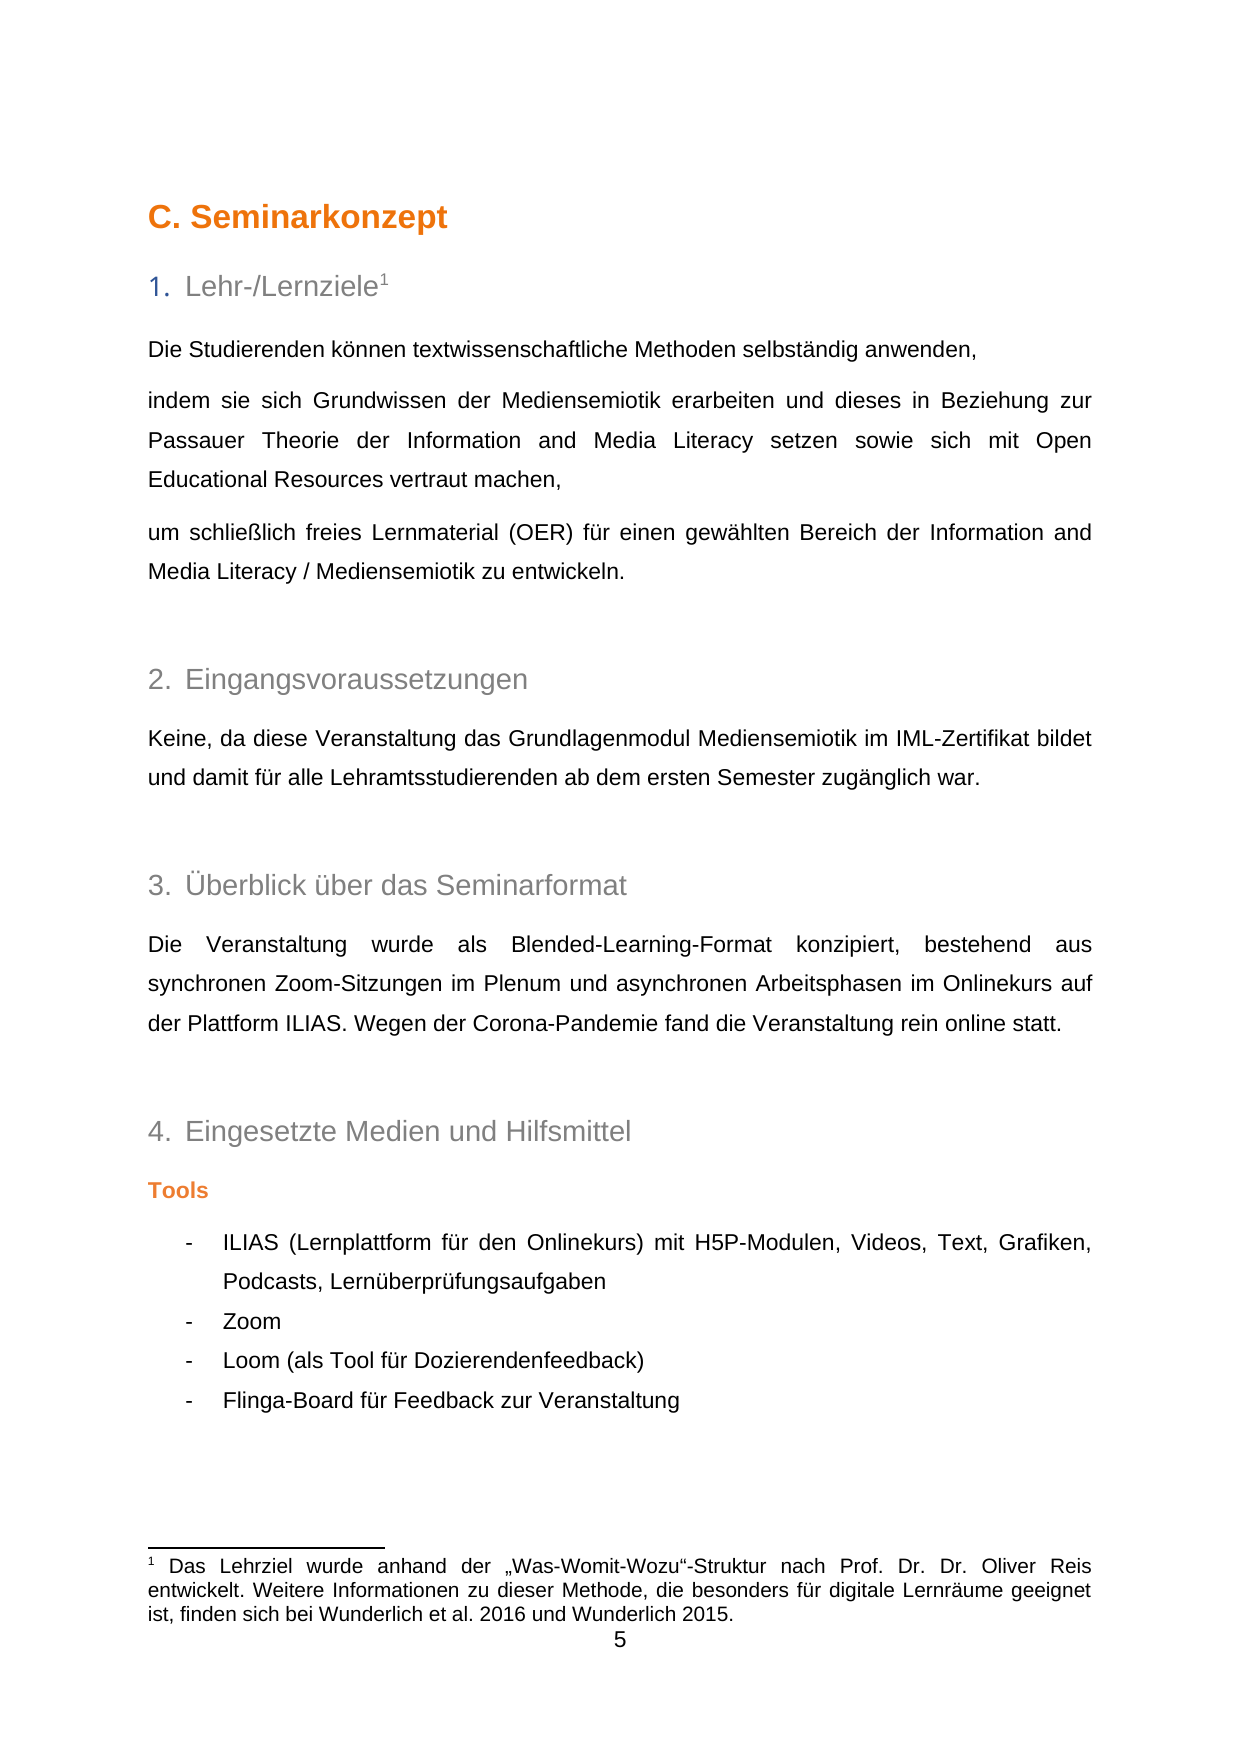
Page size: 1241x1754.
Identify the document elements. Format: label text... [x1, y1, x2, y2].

list Flinga-Board für Feedback zur Veranstaltung [185, 1387, 1093, 1413]
text Die Veranstaltung wurde als Blended-Learning-Format konzipiert, bestehend aus synchronen Zoom-Sitzungen im Plenum und asynchronen Arbeitsphasen im Onlinekurs auf der Plattform ILIAS. Wegen der Corona-Pandemie fand die Veranstaltung rein online statt. [148, 931, 1093, 1036]
subtitle Überblick über das Seminarformat [148, 868, 1093, 902]
list ILIAS (Lernplattform für den Onlinekurs) mit H5P-Modulen, Videos, Text, Grafiken, Podcasts, Lernüberprüfungsaufgaben [185, 1229, 1093, 1294]
subtitle C. Seminarkonzept [148, 198, 1093, 236]
subtitle Lehr-/Lernziele [148, 268, 1093, 304]
list Die Studierenden können textwissenschaftliche Methoden selbständig anwenden, [148, 336, 1093, 362]
subtitle Eingangsvoraussetzungen [148, 662, 1093, 695]
list indem sie sich Grundwissen der Mediensemiotik erarbeiten und dieses in Beziehung zur Passauer Theorie der Information and Media Literacy setzen sowie sich mit Open Educational Resources vertraut machen, [148, 387, 1093, 493]
text Tools [148, 1177, 1093, 1203]
list um schließlich freies Lernmaterial (OER) für einen gewählten Bereich der Information and Media Literacy / Mediensemiotik zu entwickeln. [148, 518, 1093, 584]
list Loom (als Tool für Dozierendenfeedback) [185, 1347, 1093, 1373]
subtitle Eingesetzte Medien und Hilfsmittel [148, 1114, 1093, 1147]
list Zoom [185, 1308, 1093, 1334]
text Keine, da diese Veranstaltung das Grundlagenmodul Mediensemiotik im IML-Zertifikat bildet und damit für alle Lehramtsstudierenden ab dem ersten Semester zugänglich war. [148, 725, 1093, 791]
